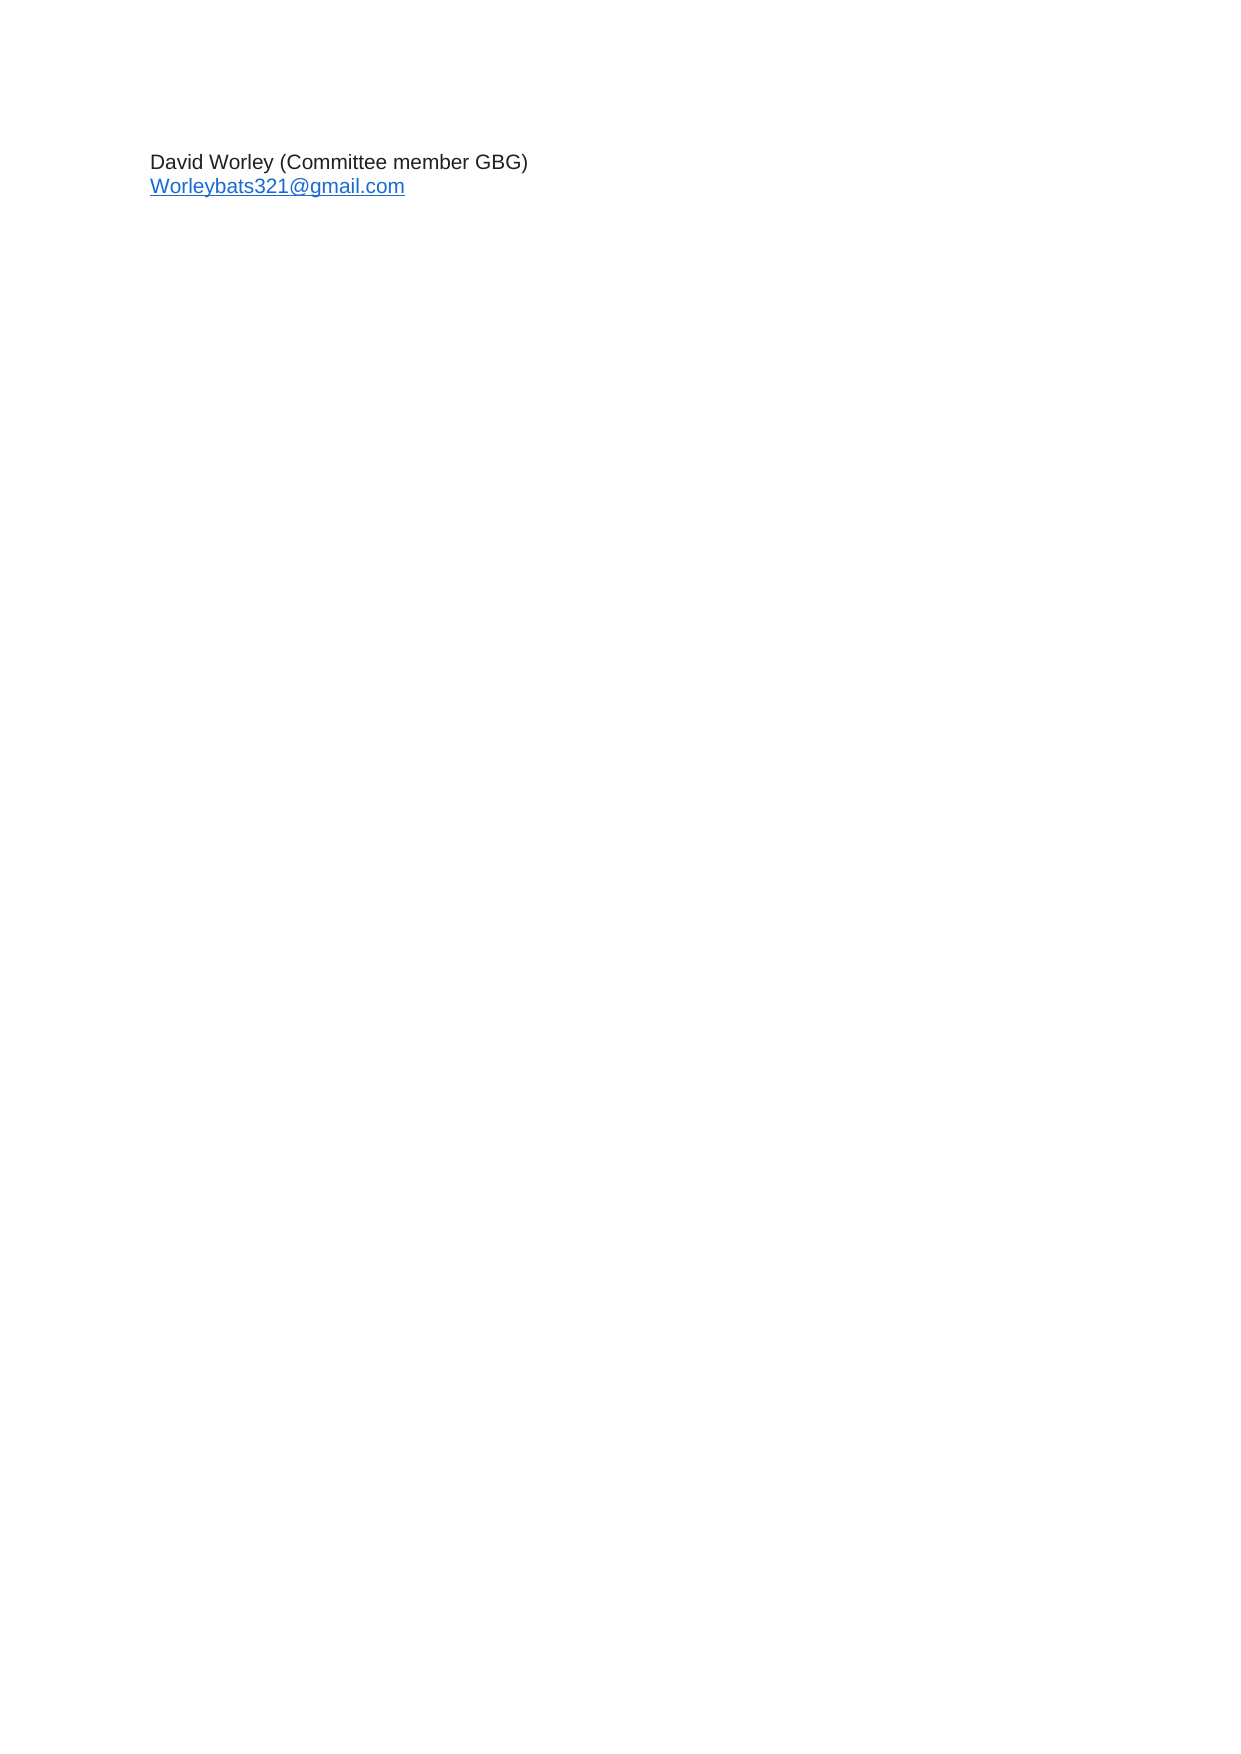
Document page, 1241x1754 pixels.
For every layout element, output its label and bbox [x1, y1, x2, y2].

text [150, 150, 1090, 232]
